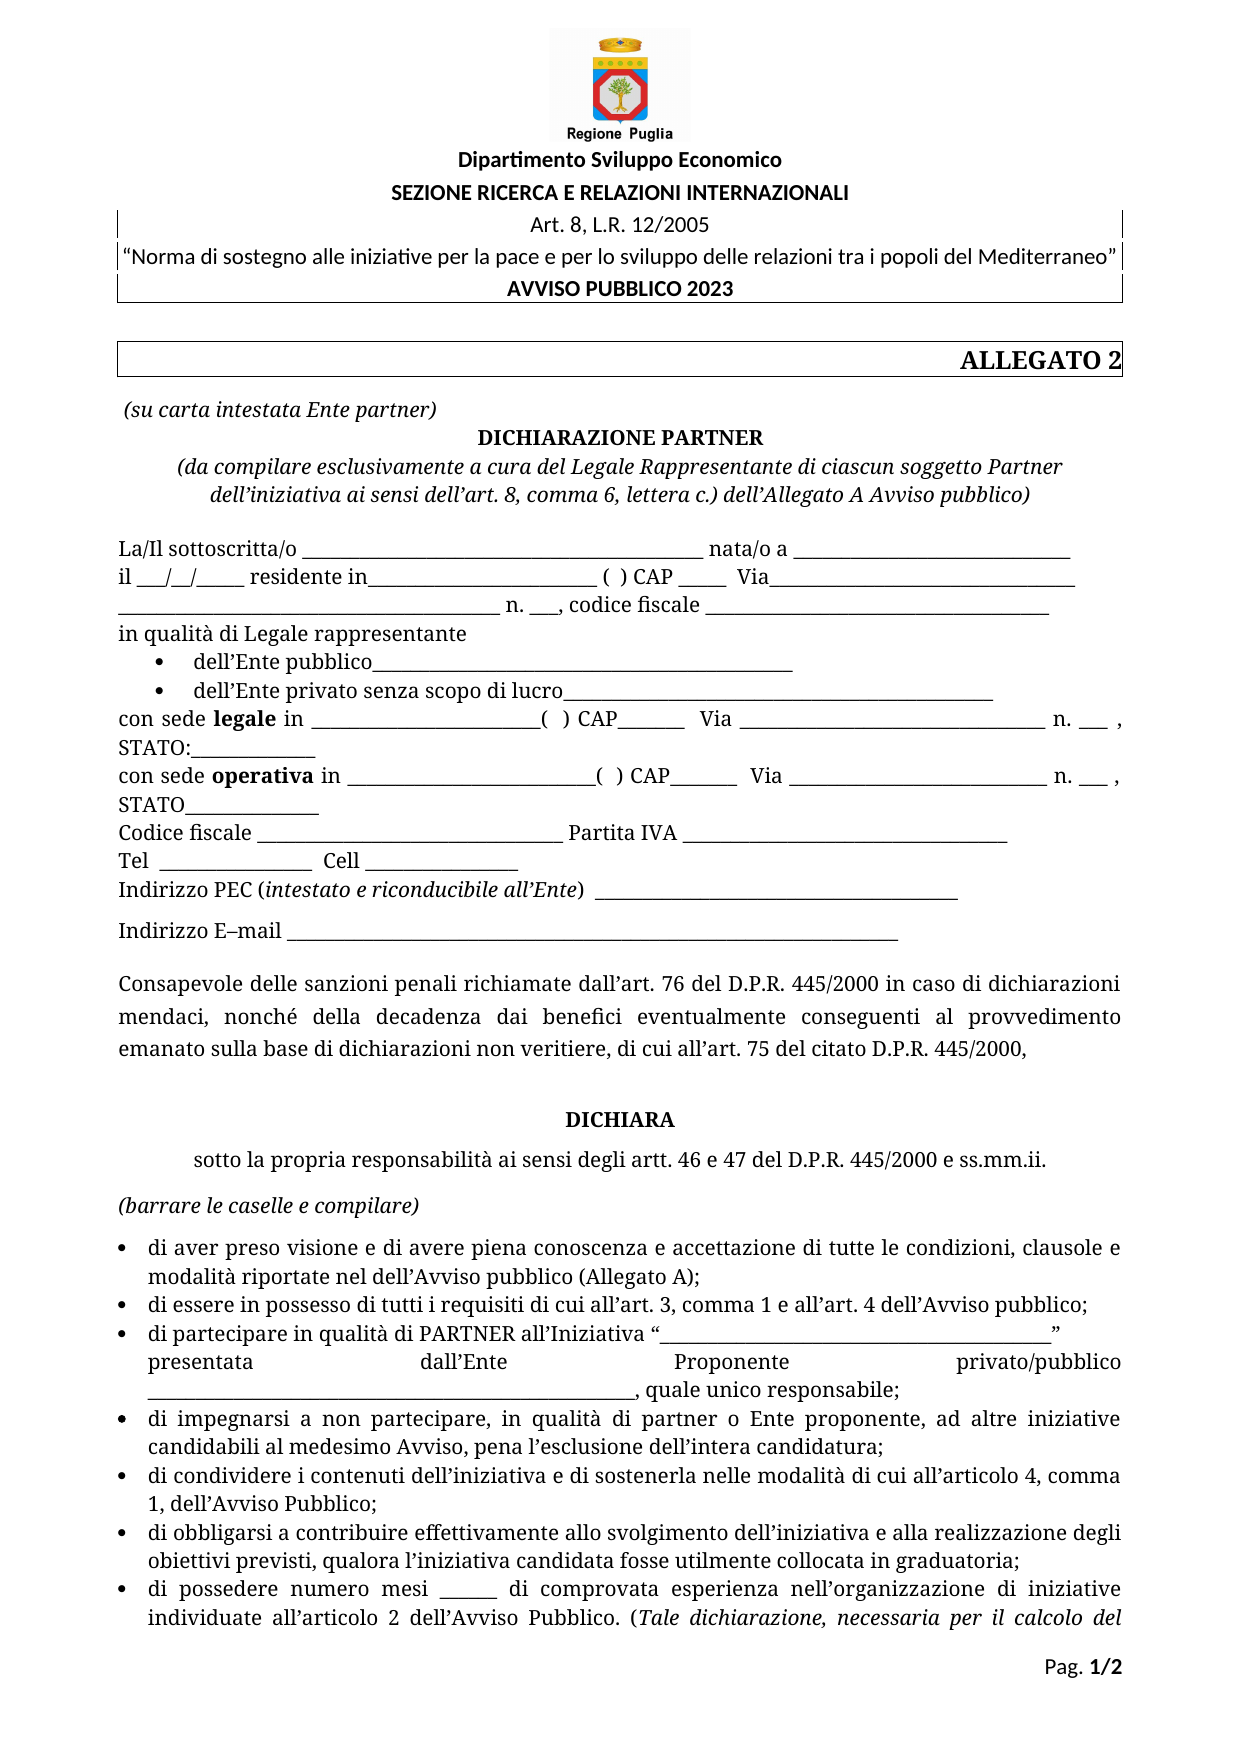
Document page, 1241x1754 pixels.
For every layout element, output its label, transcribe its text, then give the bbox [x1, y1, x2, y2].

text Consapevole delle sanzioni penali richiamate dall’art. 76 del D.P.R. 445/2000 in caso di dichiarazioni mendaci, nonché della decadenza dai benefici eventualmente conseguenti al provvedimento emanato sulla base di dichiarazioni non veritiere, di cui all’art. 75 del citato D.P.R. 445/2000, [118, 969, 1122, 1063]
text Indirizzo PEC (intestato e riconducibile all’Ente) ______________________________________ [118, 875, 1122, 903]
list di impegnarsi a non partecipare, in qualità di partner o Ente proponente, ad altre iniziative candidabili al medesimo Avviso, pena l’esclusione dell’intera candidatura; [118, 1404, 1122, 1461]
picture [549, 28, 691, 142]
text Codice fiscale ________________________________ Partita IVA __________________________________ [118, 818, 1122, 847]
text DICHIARA [118, 1105, 1122, 1133]
list di condividere i contenuti dell’iniziativa e di sostenerla nelle modalità di cui all’articolo 4, comma 1, dell’Avviso Pubblico; [118, 1461, 1122, 1518]
text (da compilare esclusivamente a cura del Legale Rappresentante di ciascun soggetto Partner dell’iniziativa ai sensi dell’art. 8, comma 6, lettera c.) dell’Allegato A Avviso pubblico) [118, 452, 1122, 509]
text presentata dall’Ente Proponente privato/pubblico ___________________________________________________, quale unico responsabile; [148, 1347, 1122, 1404]
list di aver preso visione e di avere piena conoscenza e accettazione di tutte le condizioni, clausole e modalità riportate nel dell’Avviso pubblico (Allegato A); [118, 1233, 1122, 1290]
text La/Il sottoscritta/o __________________________________________ nata/o a _____________________________ [118, 534, 1122, 562]
text il ___/__/_____ residente in________________________ ( ) CAP _____ Via________________________________ [118, 562, 1122, 591]
list di obbligarsi a contribuire effettivamente allo svolgimento dell’iniziativa e alla realizzazione degli obiettivi previsti, qualora l’iniziativa candidata fosse utilmente collocata in graduatoria; [118, 1518, 1122, 1574]
text ________________________________________ n. ___, codice fiscale ____________________________________ [118, 591, 1122, 619]
text con sede legale in ________________________( ) CAP_______ Via ________________________________ n. ___ , STATO:_____________ [118, 704, 1122, 761]
text (barrare le caselle e compilare) [118, 1191, 1122, 1219]
text DICHIARAZIONE PARTNER [118, 423, 1122, 452]
text ALLEGATO 2 [118, 342, 1122, 376]
text in qualità di Legale rappresentante [118, 619, 1122, 647]
text (su carta intestata Ente partner) [118, 395, 1122, 423]
text con sede operativa in __________________________( ) CAP_______ Via ___________________________ n. ___ , STATO______________ [118, 761, 1122, 818]
text Indirizzo E–mail ________________________________________________________________ [118, 916, 1122, 944]
list di essere in possesso di tutti i requisiti di cui all’art. 3, comma 1 e all’art. 4 dell’Avviso pubblico; [118, 1290, 1122, 1319]
list dell’Ente pubblico____________________________________________ [156, 647, 1122, 676]
text Tel ________________ Cell ________________ [118, 847, 1122, 875]
list di partecipare in qualità di PARTNER all’Iniziativa “_________________________________________” [118, 1319, 1122, 1347]
text sotto la propria responsabilità ai sensi degli artt. 46 e 47 del D.P.R. 445/2000 e ss.mm.ii. [118, 1146, 1122, 1174]
list dell’Ente privato senza scopo di lucro_____________________________________________ [156, 676, 1122, 704]
